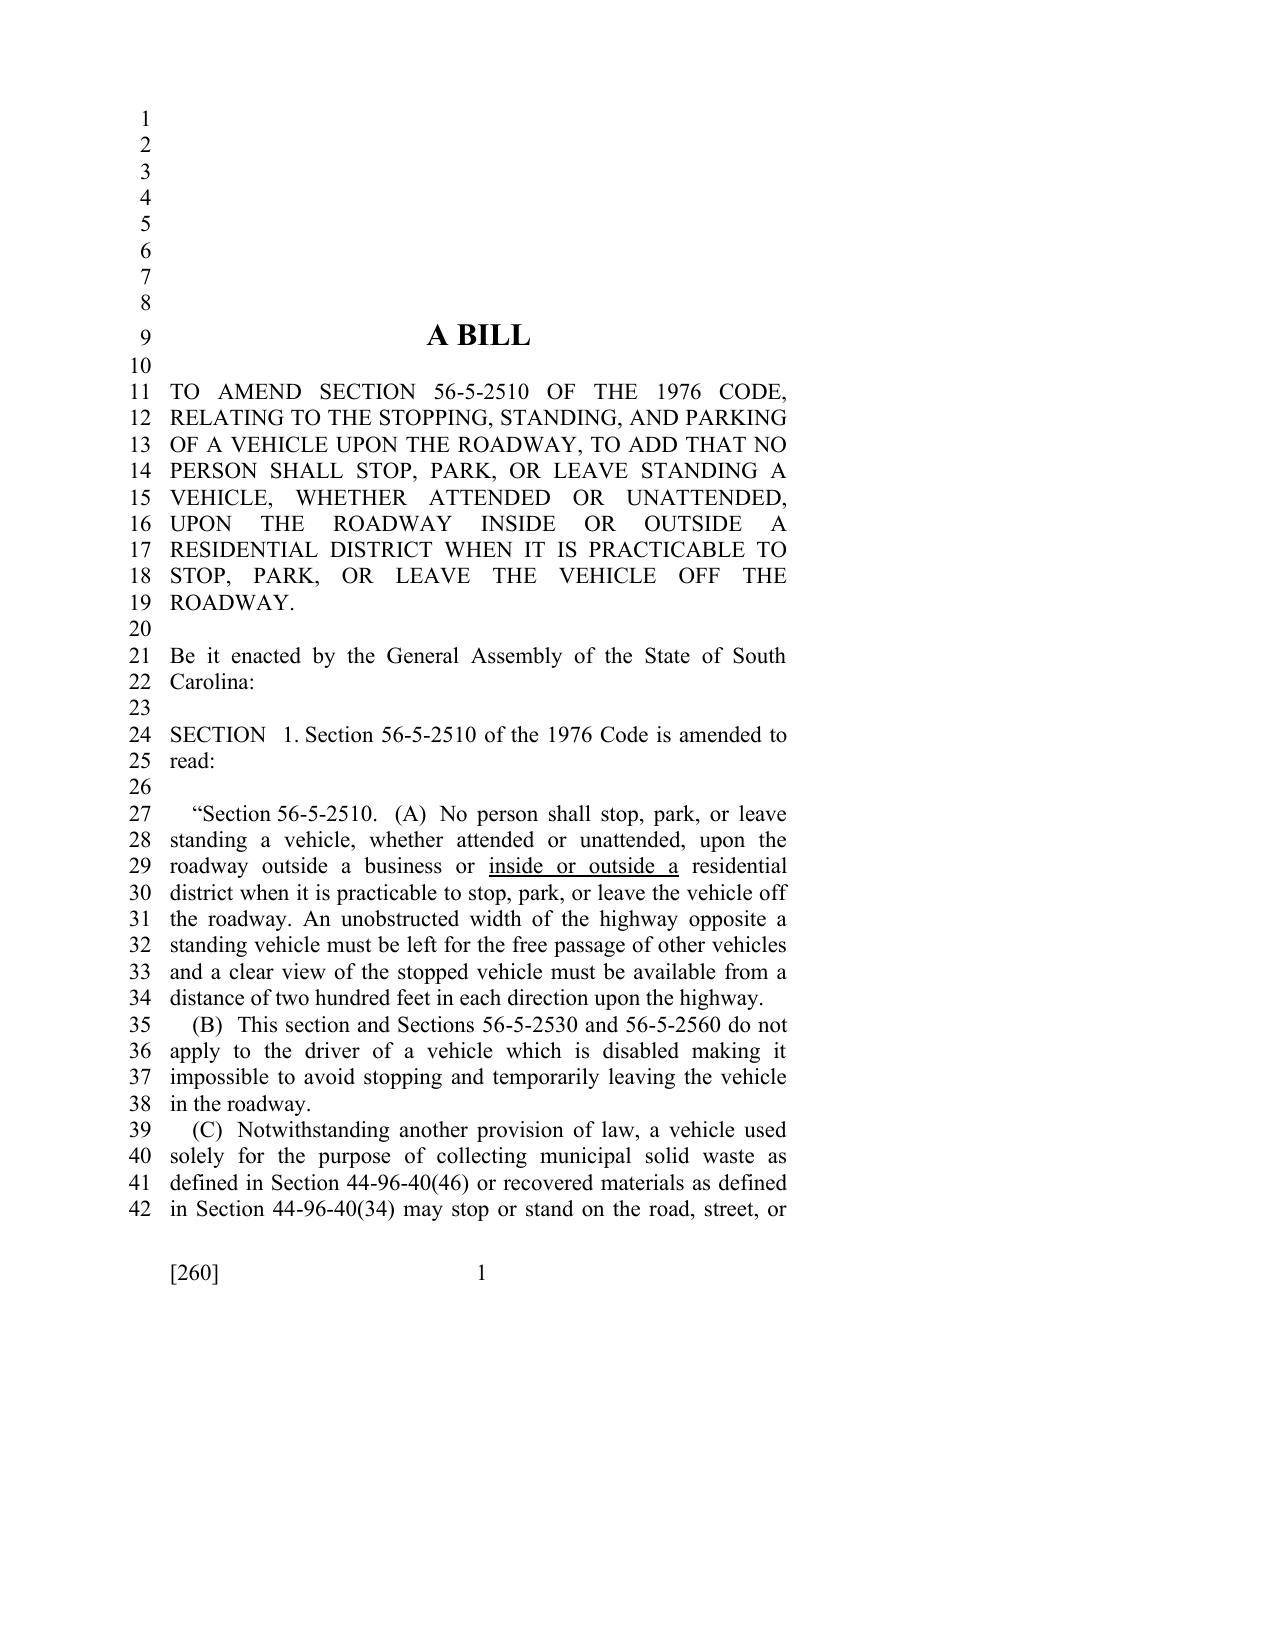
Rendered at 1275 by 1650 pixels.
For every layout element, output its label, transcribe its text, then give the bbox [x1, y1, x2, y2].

text TO AMEND SECTION 56-5-2510 OF THE 1976 CODE, RELATING TO THE STOPPING, STANDING, AND PARKING OF A VEHICLE UPON THE ROADWAY, TO ADD THAT NO PERSON SHALL STOP, PARK, OR LEAVE STANDING A VEHICLE, WHETHER ATTENDED OR UNATTENDED, UPON THE ROADWAY INSIDE OR OUTSIDE A RESIDENTIAL DISTRICT WHEN IT IS PRACTICABLE TO STOP, PARK, OR LEAVE THE VEHICLE OFF THE ROADWAY. [169, 378, 787, 615]
text Be it enacted by the General Assembly of the State of South Carolina: [169, 642, 787, 694]
text “Section 56-5-2510. (A) No person shall stop, park, or leave standing a vehicle, whether attended or unattended, upon the roadway outside a business or inside or outside a residential district when it is practicable to stop, park, or leave the vehicle off the roadway. An unobstructed width of the highway opposite a standing vehicle must be left for the free passage of other vehicles and a clear view of the stopped vehicle must be available from a distance of two hundred feet in each direction upon the highway. [169, 800, 787, 1011]
text (B) This section and Sections 56-5-2530 and 56-5-2560 do not apply to the driver of a vehicle which is disabled making it impossible to avoid stopping and temporarily leaving the vehicle in the roadway. [169, 1011, 787, 1116]
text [169, 1116, 787, 1221]
text A BILL [169, 316, 787, 352]
text SECTION 1. Section 56-5-2510 of the 1976 Code is amended to read: [169, 721, 787, 773]
